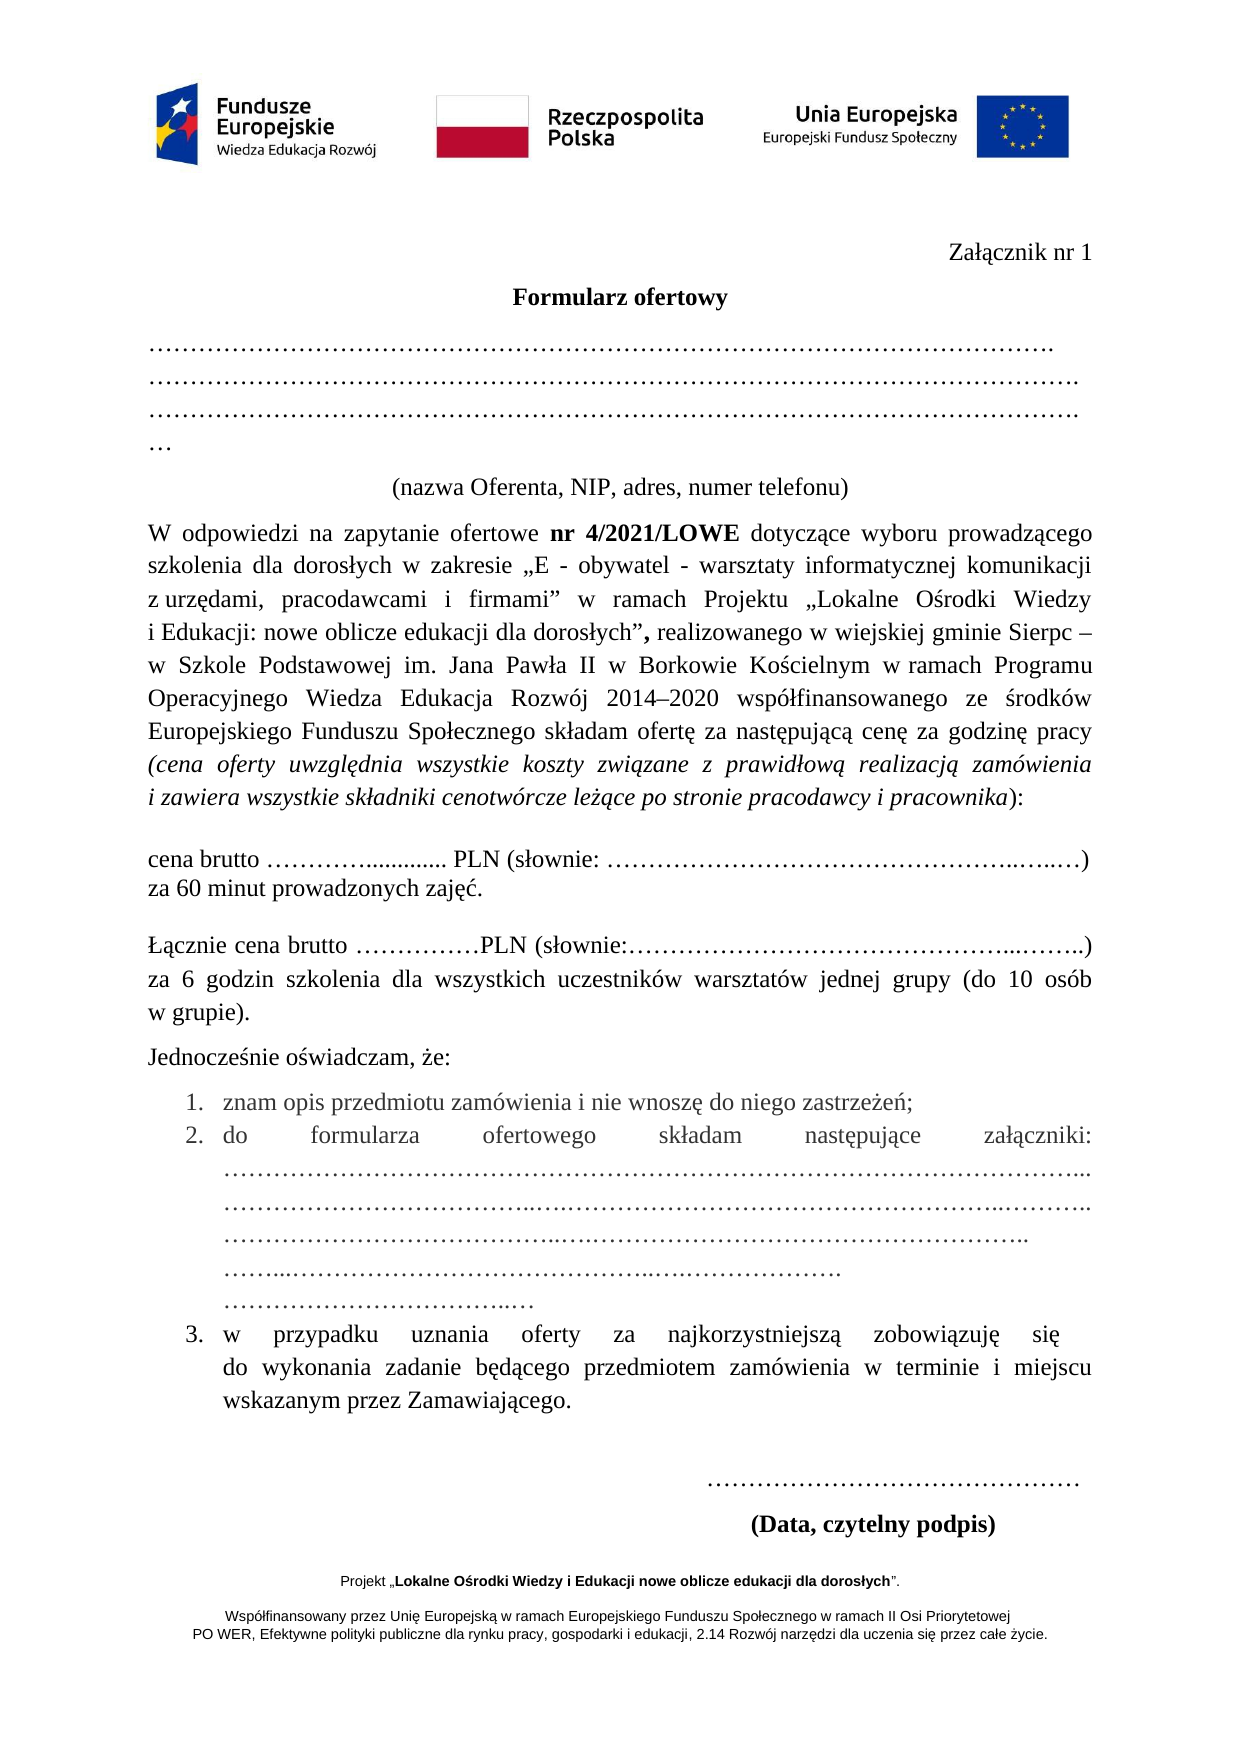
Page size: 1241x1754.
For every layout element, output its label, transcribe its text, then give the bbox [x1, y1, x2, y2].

title (Data, czytelny podpis) [148, 1509, 1093, 1537]
text Załącznik nr 1 [148, 237, 1093, 266]
text W odpowiedzi na zapytanie ofertowe nr 4/2021/LOWE dotyczące wyboru prowadzącego szkolenia dla dorosłych w zakresie „E - obywatel - warsztaty informatycznej komunikacji z urzędami, pracodawcami i firmami” w ramach Projektu „Lokalne Ośrodki Wiedzy i Edukacji: nowe oblicze edukacji dla dorosłych”, realizowanego w wiejskiej gminie Sierpc – w Szkole Podstawowej im. Jana Pawła II w Borkowie Kościelnym w ramach Programu Operacyjnego Wiedza Edukacja Rozwój 2014–2020 współfinansowanego ze środków Europejskiego Funduszu Społecznego składam ofertę za następującą cenę za godzinę pracy (cena oferty uwzględnia wszystkie koszty związane z prawidłową realizacją zamówienia i zawiera wszystkie składniki cenotwórcze leżące po stronie pracodawcy i pracownika): [148, 518, 1093, 811]
text Łącznie cena brutto ……………PLN (słownie:………………………………………...……..) za 6 godzin szkolenia dla wszystkich uczestników warsztatów jednej grupy (do 10 osób w grupie). [148, 931, 1093, 1025]
text Jednocześnie oświadczam, że: [148, 1042, 1093, 1071]
list znam opis przedmiotu zamówienia i nie wnoszę do niego zastrzeżeń; [185, 1087, 1093, 1116]
text ……………………………………………………………………………………………….………………………………………………………………………………………………….………………………………………………………………………………………………….… [148, 328, 1093, 456]
text cena brutto …………............. PLN (słownie: …………………………………………..…..…) za 60 minut prowadzonych zajęć. [148, 844, 1093, 901]
list do formularza ofertowego składam następujące załączniki: …………………………………………………………………………………………... ………………………………..….……………………………………………..………..…………………………………..….……………………………………………..……...……………………………………..….……………….……………………………..… [185, 1121, 1093, 1314]
text ……………………………………… [148, 1463, 1093, 1492]
list w przypadku uznania oferty za najkorzystniejszą zobowiązuję się do wykonania zadanie będącego przedmiotem zamówienia w terminie i miejscu wskazanym przez Zamawiającego. [185, 1319, 1093, 1413]
text Formularz ofertowy [148, 282, 1093, 311]
text (nazwa Oferenta, NIP, adres, numer telefonu) [148, 472, 1093, 501]
picture [147, 73, 1071, 173]
